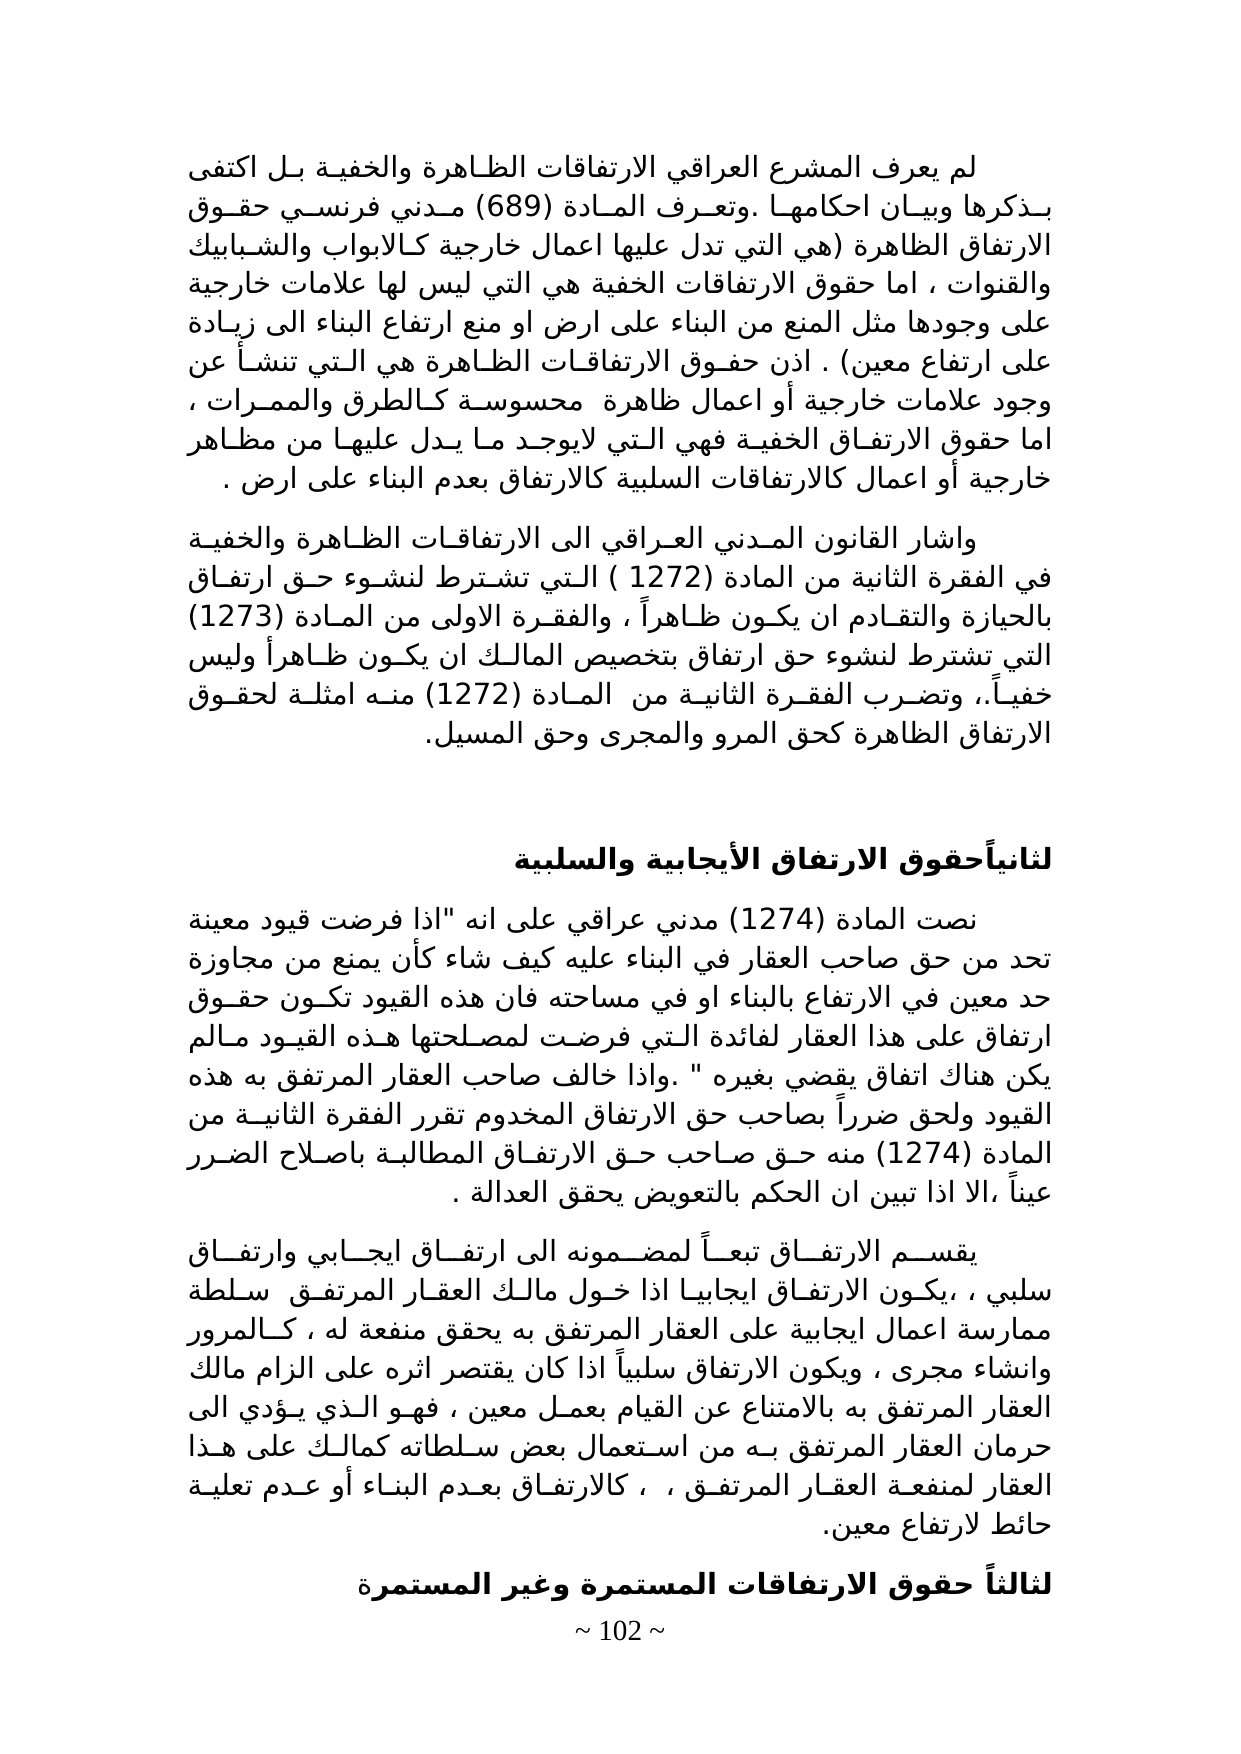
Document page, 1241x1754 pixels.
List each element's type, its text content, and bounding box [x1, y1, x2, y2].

text نصت المادة (1274) مدني عراقي على انه "اذا فرضت قيود معينة تحد من حق صاحب العقار في البناء عليه كيف شاء كأن يمنع من مجاوزة حد معين في الارتفاع بالبناء او في مساحته فان هذه القيود تكون حقوق ارتفاق على هذا العقار لفائدة التي فرضت لمصلحتها هذه القيود مالم يكن هناك اتفاق يقضي بغيره " .واذا خالف صاحب العقار المرتفق به هذه القيود ولحق ضرراً بصاحب حق الارتفاق المخدوم تقرر الفقرة الثانية من المادة (1274) منه حق صاحب حق الارتفاق المطالبة باصلاح الضرر عيناً ،الا اذا تبين ان الحكم بالتعويض يحقق العدالة . [187, 902, 1053, 1209]
text لثانياًحقوق الارتفاق الأيجابية والسلبية [187, 842, 1053, 876]
text يقسم الارتفاق تبعاً لمضمونه الى ارتفاق ايجابي وارتفاق سلبي ، ،يكون الارتفاق ايجابيا اذا خول مالك العقار المرتفق سلطة ممارسة اعمال ايجابية على العقار المرتفق به يحقق منفعة له ، كالمرور وانشاء مجرى ، ويكون الارتفاق سلبياً اذا كان يقتصر اثره على الزام مالك العقار المرتفق به بالامتناع عن القيام بعمل معين ، فهو الذي يؤدي الى حرمان العقار المرتفق به من استعمال بعض سلطاته كمالك على هذا العقار لمنفعة العقار المرتفق ، ، كالارتفاق بعدم البناء أو عدم تعلية حائط لارتفاع معين. [187, 1235, 1053, 1541]
text واشار القانون المدني العراقي الى الارتفاقات الظاهرة والخفية في الفقرة الثانية من المادة (1272 ) التي تشترط لنشوء حق ارتفاق بالحيازة والتقادم ان يكون ظاهراً ، والفقرة الاولى من المادة (1273) التي تشترط لنشوء حق ارتفاق بتخصيص المالك ان يكون ظاهرأ وليس خفياً.، وتضرب الفقرة الثانية من المادة (1272) منه امثلة لحقوق الارتفاق الظاهرة كحق المرو والمجرى وحق المسيل. [187, 521, 1053, 750]
text لم يعرف المشرع العراقي الارتفاقات الظاهرة والخفية بل اكتفى بذكرها وبيان احكامها .وتعرف المادة (689) مدني فرنسي حقوق الارتفاق الظاهرة (هي التي تدل عليها اعمال خارجية كالابواب والشبابيك والقنوات ، اما حقوق الارتفاقات الخفية هي التي ليس لها علامات خارجية على وجودها مثل المنع من البناء على ارض او منع ارتفاع البناء الى زيادة على ارتفاع معين) . اذن حفوق الارتفاقات الظاهرة هي التي تنشأ عن وجود علامات خارجية أو اعمال ظاهرة محسوسة كالطرق والممرات ، اما حقوق الارتفاق الخفية فهي التي لايوجد ما يدل عليها من مظاهر خارجية أو اعمال كالارتفاقات السلبية كالارتفاق بعدم البناء على ارض . [187, 150, 1053, 496]
text لثالثاً حقوق الارتفاقات المستمرة وغير المستمرة [187, 1567, 1053, 1601]
